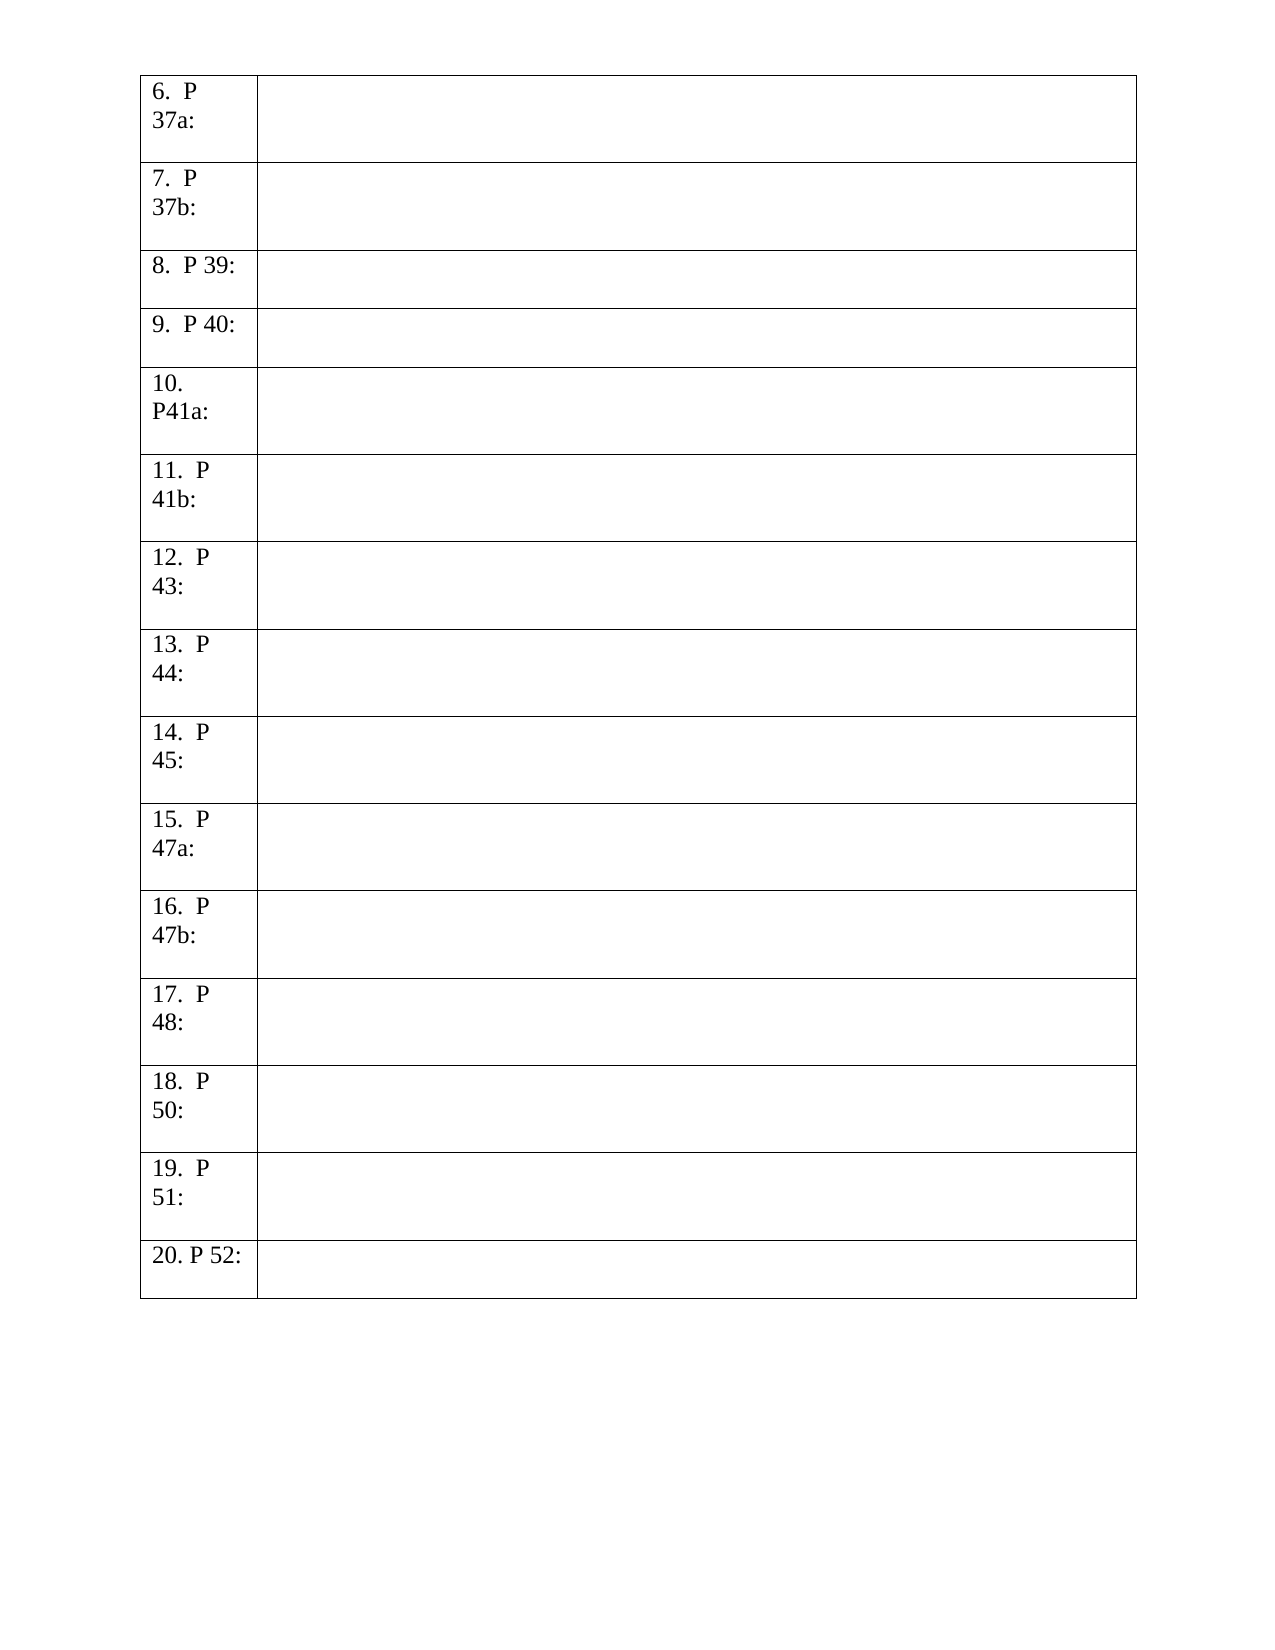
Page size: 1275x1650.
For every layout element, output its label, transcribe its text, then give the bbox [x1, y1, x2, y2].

table_cell [258, 979, 1136, 1065]
table_cell [258, 76, 1136, 162]
table_cell 10. P41a: [141, 368, 257, 454]
table_cell 11. P 41b: [141, 455, 257, 541]
table_cell 14. P 45: [141, 717, 257, 803]
table_cell [258, 717, 1136, 803]
table_cell [258, 163, 1136, 249]
table_cell 19. P 51: [141, 1153, 257, 1239]
table_cell 8. P 39: [141, 251, 257, 308]
table_cell [258, 309, 1136, 367]
table_cell 16. P 47b: [141, 891, 257, 978]
table_cell [258, 1241, 1136, 1298]
table_cell 17. P 48: [141, 979, 257, 1065]
table_cell [258, 251, 1136, 308]
table_cell [258, 1153, 1136, 1239]
table_cell 6. P 37a: [141, 76, 257, 162]
table_cell [258, 630, 1136, 716]
table_cell [258, 542, 1136, 628]
table_cell 9. P 40: [141, 309, 257, 367]
table_cell 7. P 37b: [141, 163, 257, 249]
table_cell 12. P 43: [141, 542, 257, 628]
table_cell [258, 891, 1136, 978]
table_cell 15. P 47a: [141, 804, 257, 890]
table_cell 20. P 52: [141, 1241, 257, 1298]
table_cell [258, 804, 1136, 890]
table_cell 13. P 44: [141, 630, 257, 716]
table_cell [258, 455, 1136, 541]
table_cell [258, 368, 1136, 454]
table_cell [258, 1066, 1136, 1152]
table_cell 18. P 50: [141, 1066, 257, 1152]
